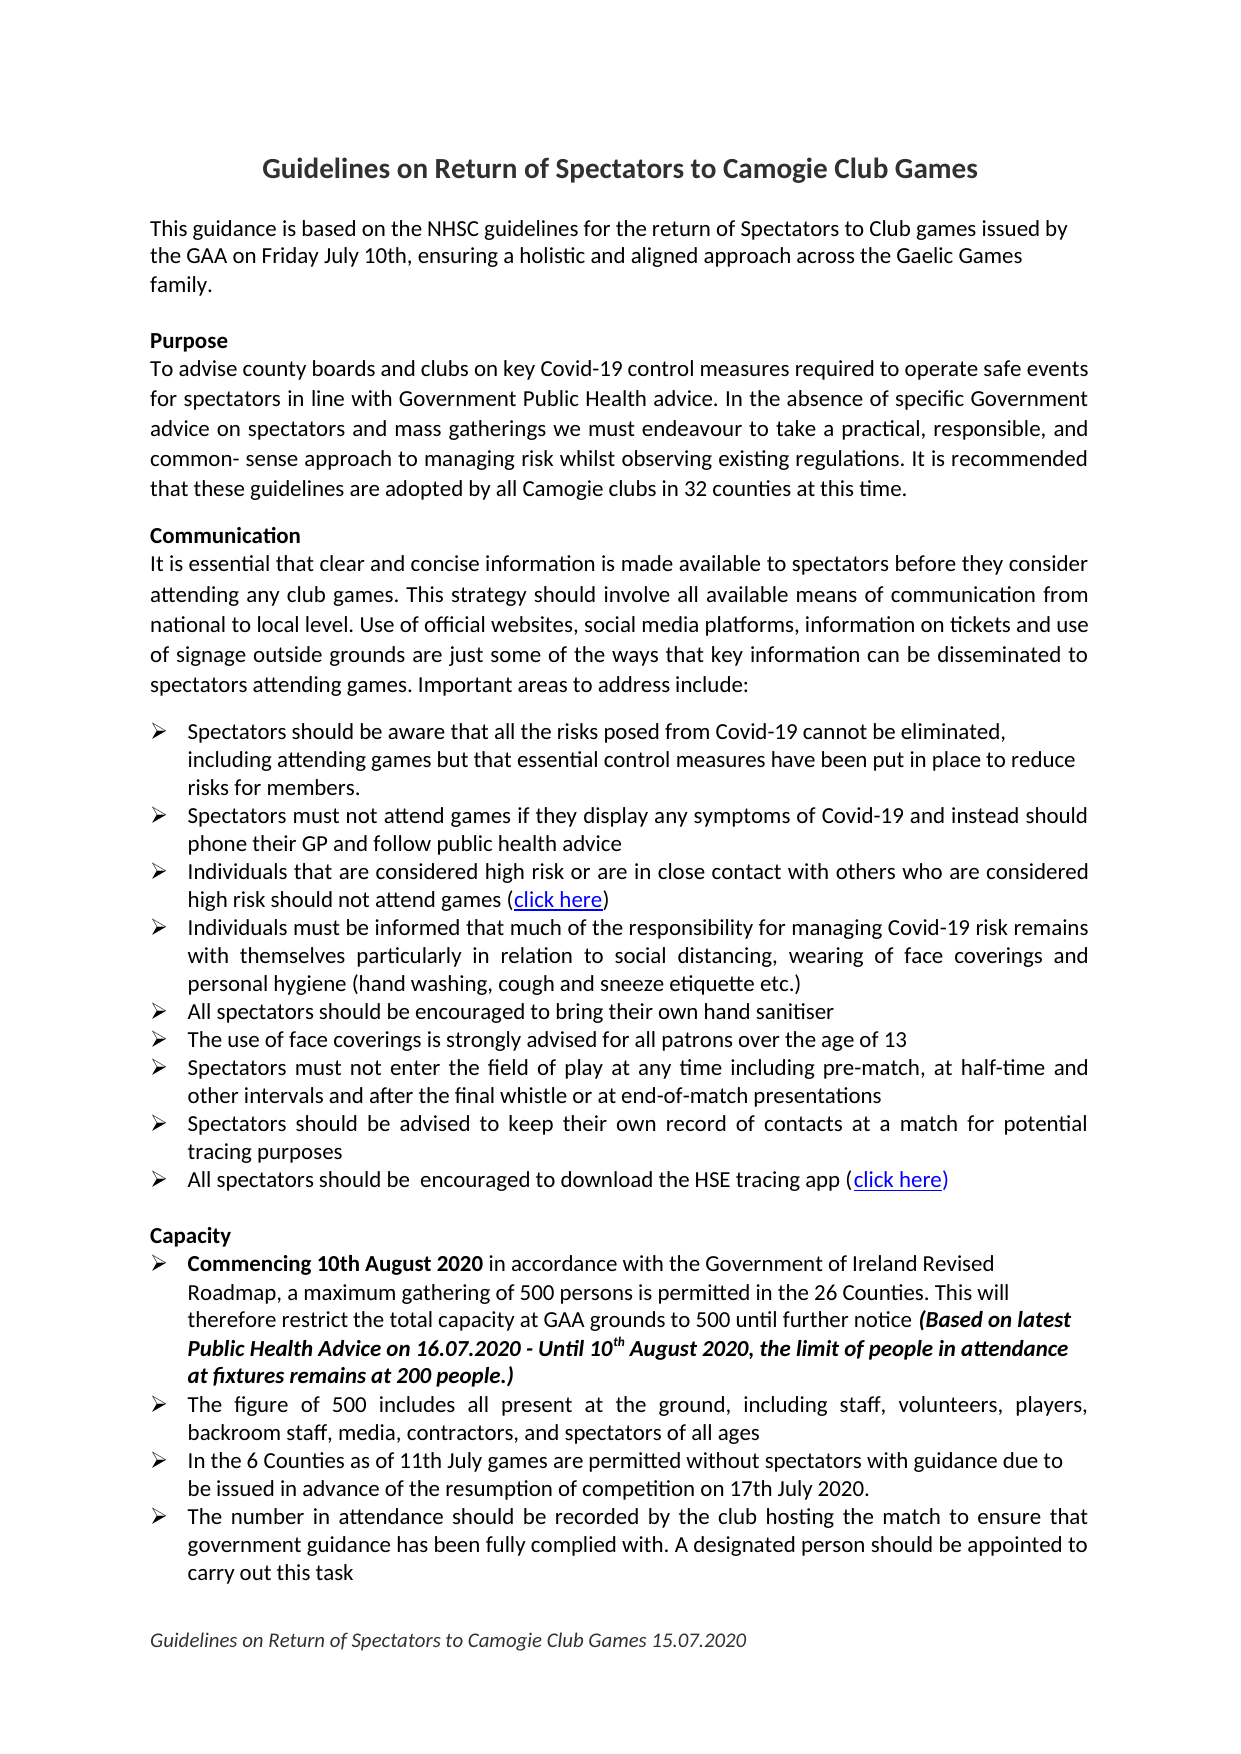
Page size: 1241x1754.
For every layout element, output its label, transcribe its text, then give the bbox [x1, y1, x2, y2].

list The number in attendance should be recorded by the club hosting the match to ensure that government guidance has been fully complied with. A designated person should be appointed to carry out this task [150, 1502, 1090, 1586]
list All spectators should be encouraged to bring their own hand sanitiser [150, 997, 1090, 1025]
list The figure of 500 includes all present at the ground, including staff, volunteers, players, backroom staff, media, contractors, and spectators of all ages [150, 1390, 1090, 1446]
list Spectators must not enter the field of play at any time including pre-match, at half-time and other intervals and after the final whistle or at end-of-match presentations [150, 1053, 1090, 1109]
list In the 6 Counties as of 11th July games are permitted without spectators with guidance due to be issued in advance of the resumption of competition on 17th July 2020. [150, 1446, 1090, 1502]
list Spectators should be advised to keep their own record of contacts at a match for potential tracing purposes [150, 1109, 1090, 1166]
text Guidelines on Return of Spectators to Camogie Club Games [150, 150, 1090, 186]
text Purpose [150, 326, 1090, 354]
list All spectators should be encouraged to download the HSE tracing app (click here) [150, 1166, 1090, 1193]
list Spectators should be aware that all the risks posed from Covid-19 cannot be eliminated, including attending games but that essential control measures have been put in place to reduce risks for members. [150, 717, 1090, 801]
text Capacity [150, 1222, 1090, 1249]
text It is essential that clear and concise information is made available to spectators before they consider attending any club games. This strategy should involve all available means of communication from national to local level. Use of official websites, social media platforms, information on tickets and use of signage outside grounds are just some of the ways that key information can be disseminated to spectators attending games. Important areas to address include: [150, 549, 1090, 698]
list Spectators must not attend games if they display any symptoms of Covid-19 and instead should phone their GP and follow public health advice [150, 801, 1090, 857]
list Individuals must be informed that much of the responsibility for managing Covid-19 risk remains with themselves particularly in relation to social distancing, wearing of face coverings and personal hygiene (hand washing, cough and sneeze etiquette etc.) [150, 913, 1090, 997]
list The use of face coverings is strongly advised for all patrons over the age of 13 [150, 1025, 1090, 1053]
text To advise county boards and clubs on key Covid-19 control measures required to operate safe events for spectators in line with Government Public Health advice. In the absence of specific Government advice on spectators and mass gatherings we must endeavour to take a practical, responsible, and common- sense approach to managing risk whilst observing existing regulations. It is recommended that these guidelines are adopted by all Camogie clubs in 32 counties at this time. [150, 354, 1090, 503]
list Individuals that are considered high risk or are in close contact with others who are considered high risk should not attend games (click here) [150, 857, 1090, 913]
list Commencing 10th August 2020 in accordance with the Government of Ireland Revised Roadmap, a maximum gathering of 500 persons is permitted in the 26 Counties. This will therefore restrict the total capacity at GAA grounds to 500 until further notice (Based on latest Public Health Advice on 16.07.2020 - Until 10th August 2020, the limit of people in attendance at fixtures remains at 200 people.) [150, 1249, 1090, 1390]
text This guidance is based on the NHSC guidelines for the return of Spectators to Club games issued by the GAA on Friday July 10th, ensuring a holistic and aligned approach across the Gaelic Games family. [150, 214, 1090, 298]
text Communication [150, 521, 1090, 549]
